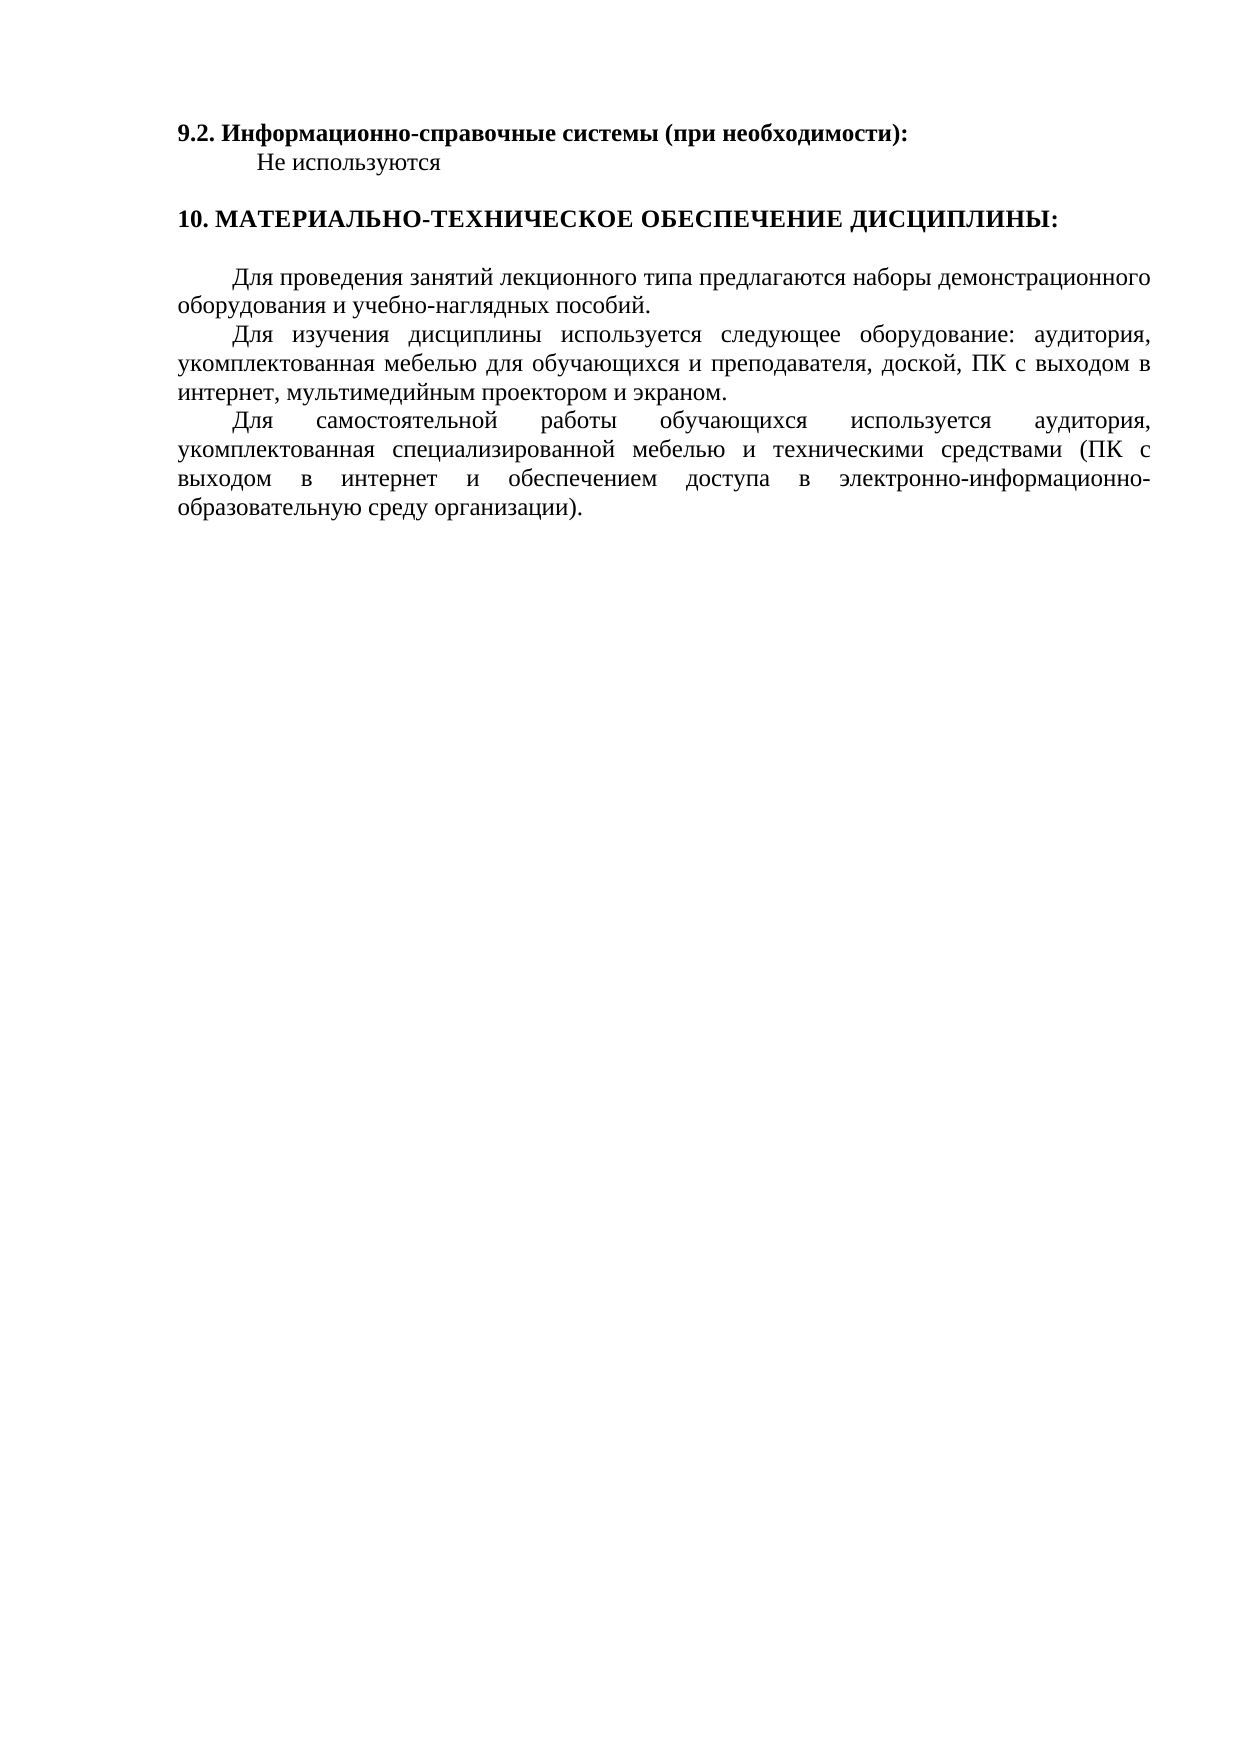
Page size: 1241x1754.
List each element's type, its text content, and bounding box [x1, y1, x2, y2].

text Для самостоятельной работы обучающихся используется аудитория, укомплектованная специализированной мебелью и техническими средствами (ПК с выходом в интернет и обеспечением доступа в электронно-информационно-образовательную среду организации). [177, 406, 1152, 521]
text 10. МАТЕРИАЛЬНО-ТЕХНИЧЕСКОЕ ОБЕСПЕЧЕНИЕ ДИСЦИПЛИНЫ: [177, 204, 1152, 233]
text Для проведения занятий лекционного типа предлагаются наборы демонстрационного оборудования и учебно-наглядных пособий. [177, 262, 1152, 319]
text 9.2. Информационно-справочные системы (при необходимости): [177, 118, 1152, 147]
text Не используются [256, 147, 1152, 176]
text Для изучения дисциплины используется следующее оборудование: аудитория, укомплектованная мебелью для обучающихся и преподавателя, доской, ПК с выходом в интернет, мультимедийным проектором и экраном. [177, 319, 1152, 406]
